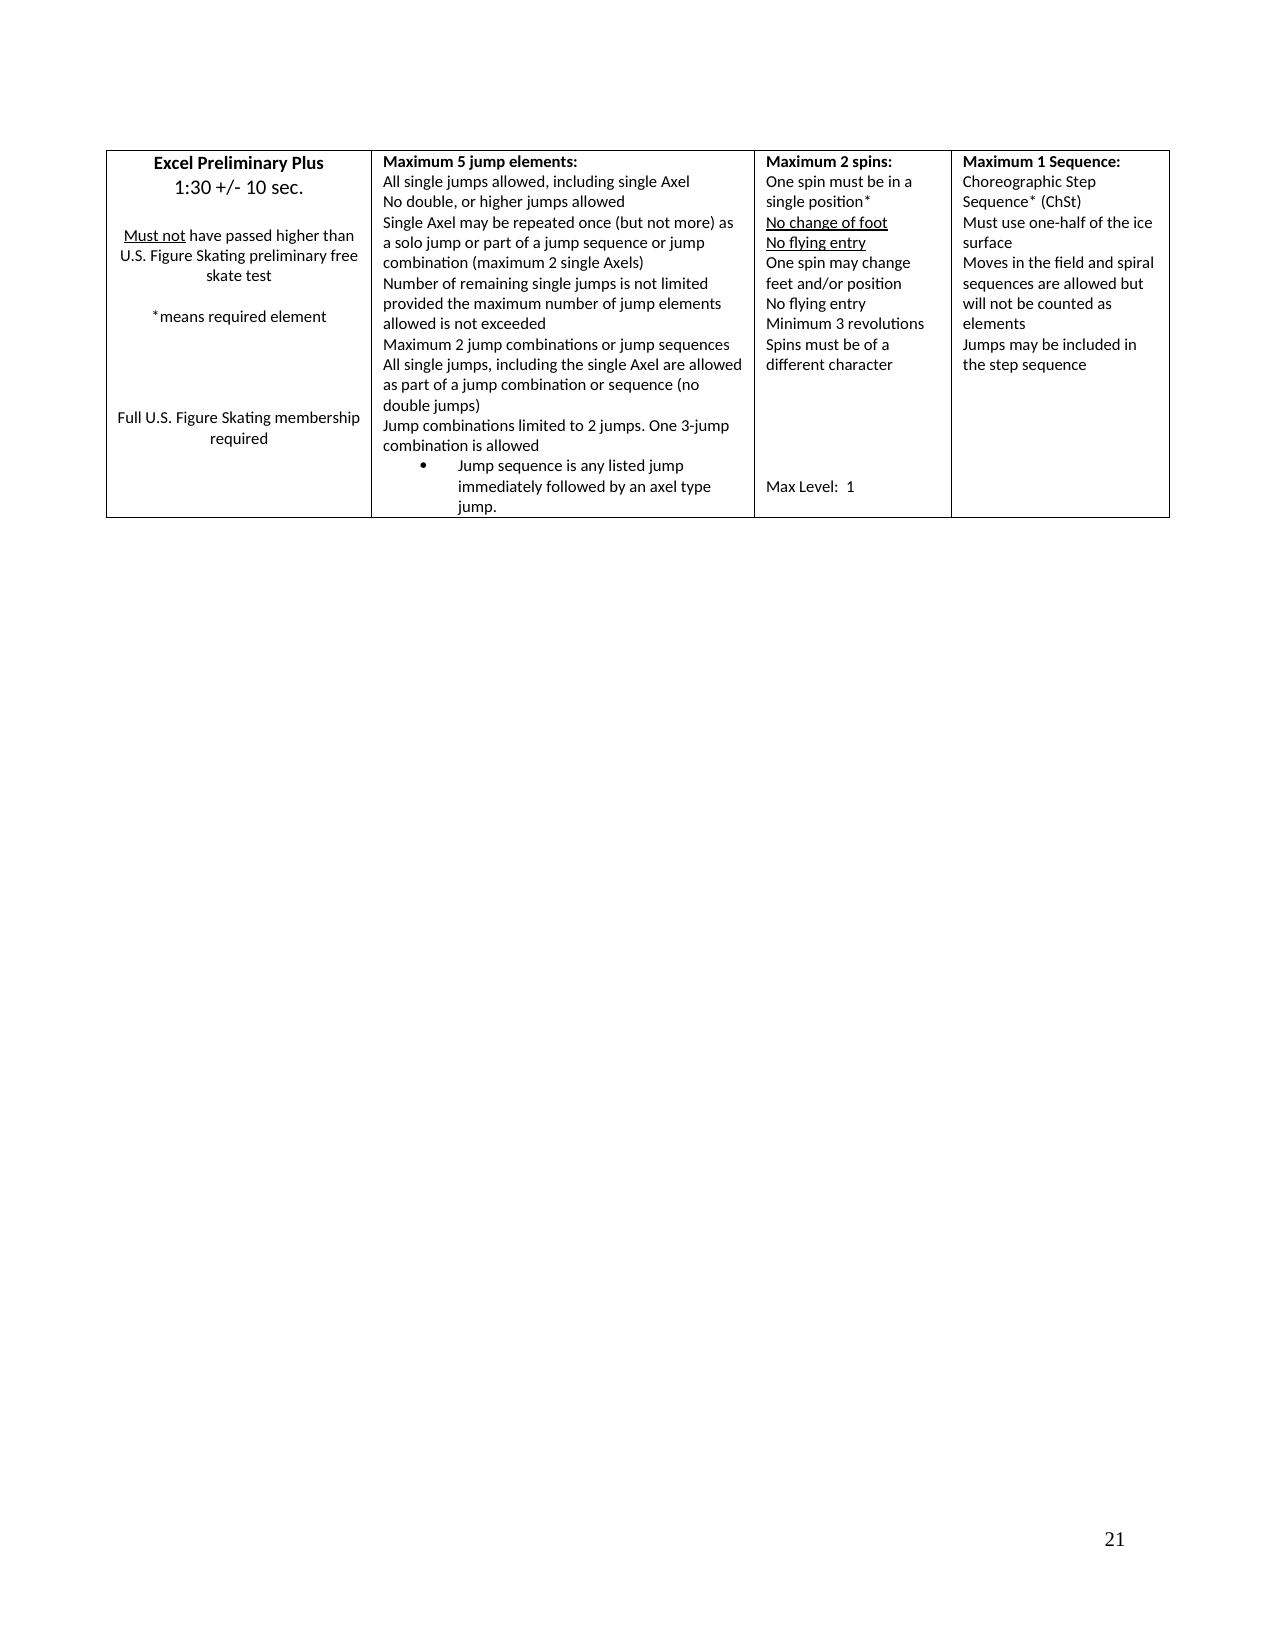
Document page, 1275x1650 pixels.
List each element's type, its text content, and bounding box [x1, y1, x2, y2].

table_header Excel Preliminary Plus 1:30 +/- 10 sec. Must not have passed higher than U.S. Figure Skating preliminary free skate test *means required element Full U.S. Figure Skating membership required [107, 151, 371, 517]
table_header Maximum 5 jump elements: All single jumps allowed, including single Axel No double, or higher jumps allowed Single Axel may be repeated once (but not more) as a solo jump or part of a jump sequence or jump combination (maximum 2 single Axels) Number of remaining single jumps is not limited provided the maximum number of jump elements allowed is not exceeded Maximum 2 jump combinations or jump sequences All single jumps, including the single Axel are allowed as part of a jump combination or sequence (no double jumps) Jump combinations limited to 2 jumps. One 3-jump combination is allowed Jump sequence is any listed jump immediately followed by an axel type jump. [372, 151, 754, 517]
table_header Maximum 1 Sequence: Choreographic Step Sequence* (ChSt) Must use one-half of the ice surface Moves in the field and spiral sequences are allowed but will not be counted as elements Jumps may be included in the step sequence [952, 151, 1169, 517]
table_header Maximum 2 spins: One spin must be in a single position* No change of foot No flying entry One spin may change feet and/or position No flying entry Minimum 3 revolutions Spins must be of a different character Max Level: 1 [755, 151, 951, 517]
